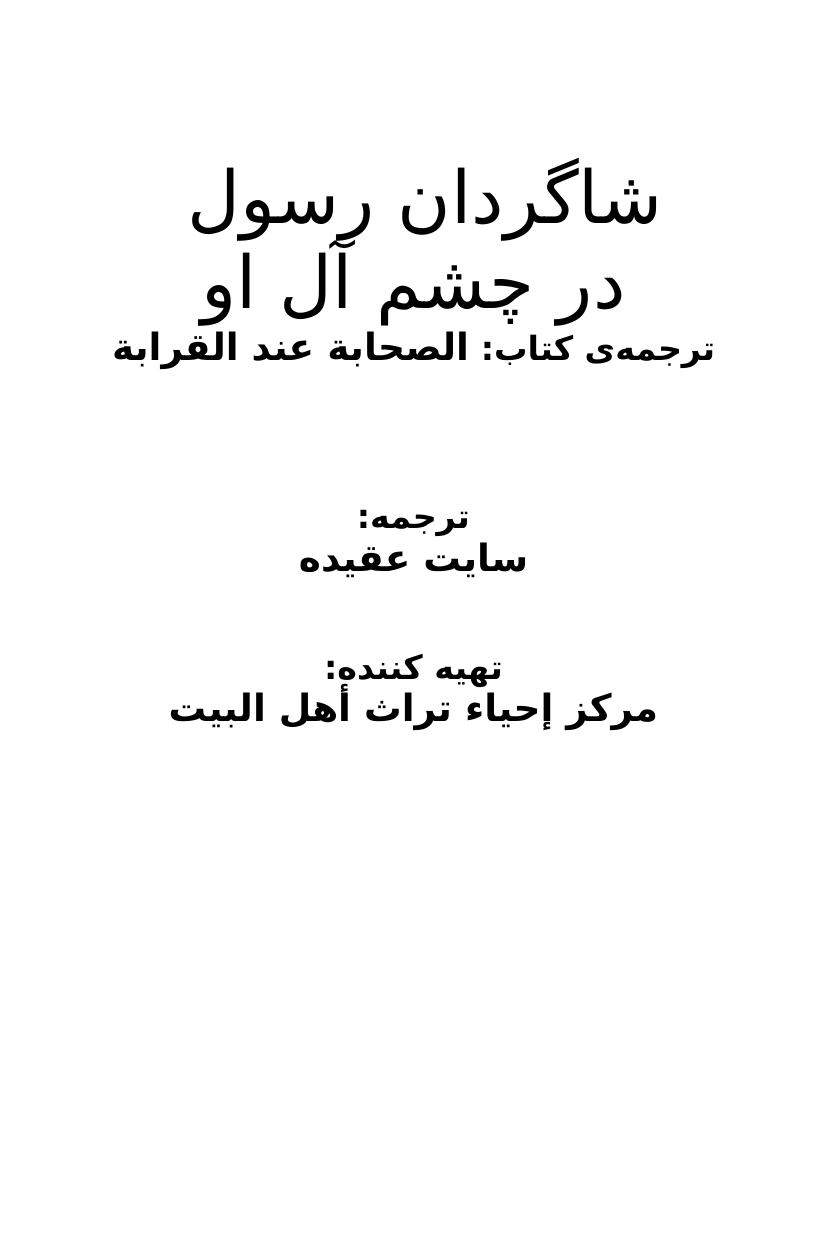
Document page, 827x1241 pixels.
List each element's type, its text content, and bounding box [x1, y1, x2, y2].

text تهیه کننده: [89, 648, 738, 687]
text مركز إحياء تراث أهل البيت [89, 687, 738, 731]
text شاگردان رسول [89, 156, 738, 241]
text سایت عقیده [89, 536, 738, 580]
text در چشم آل او [89, 241, 738, 326]
text ترجمه: [89, 497, 738, 536]
text ترجمه‌ی کتاب: الصحابة عند القرابة [89, 326, 738, 370]
